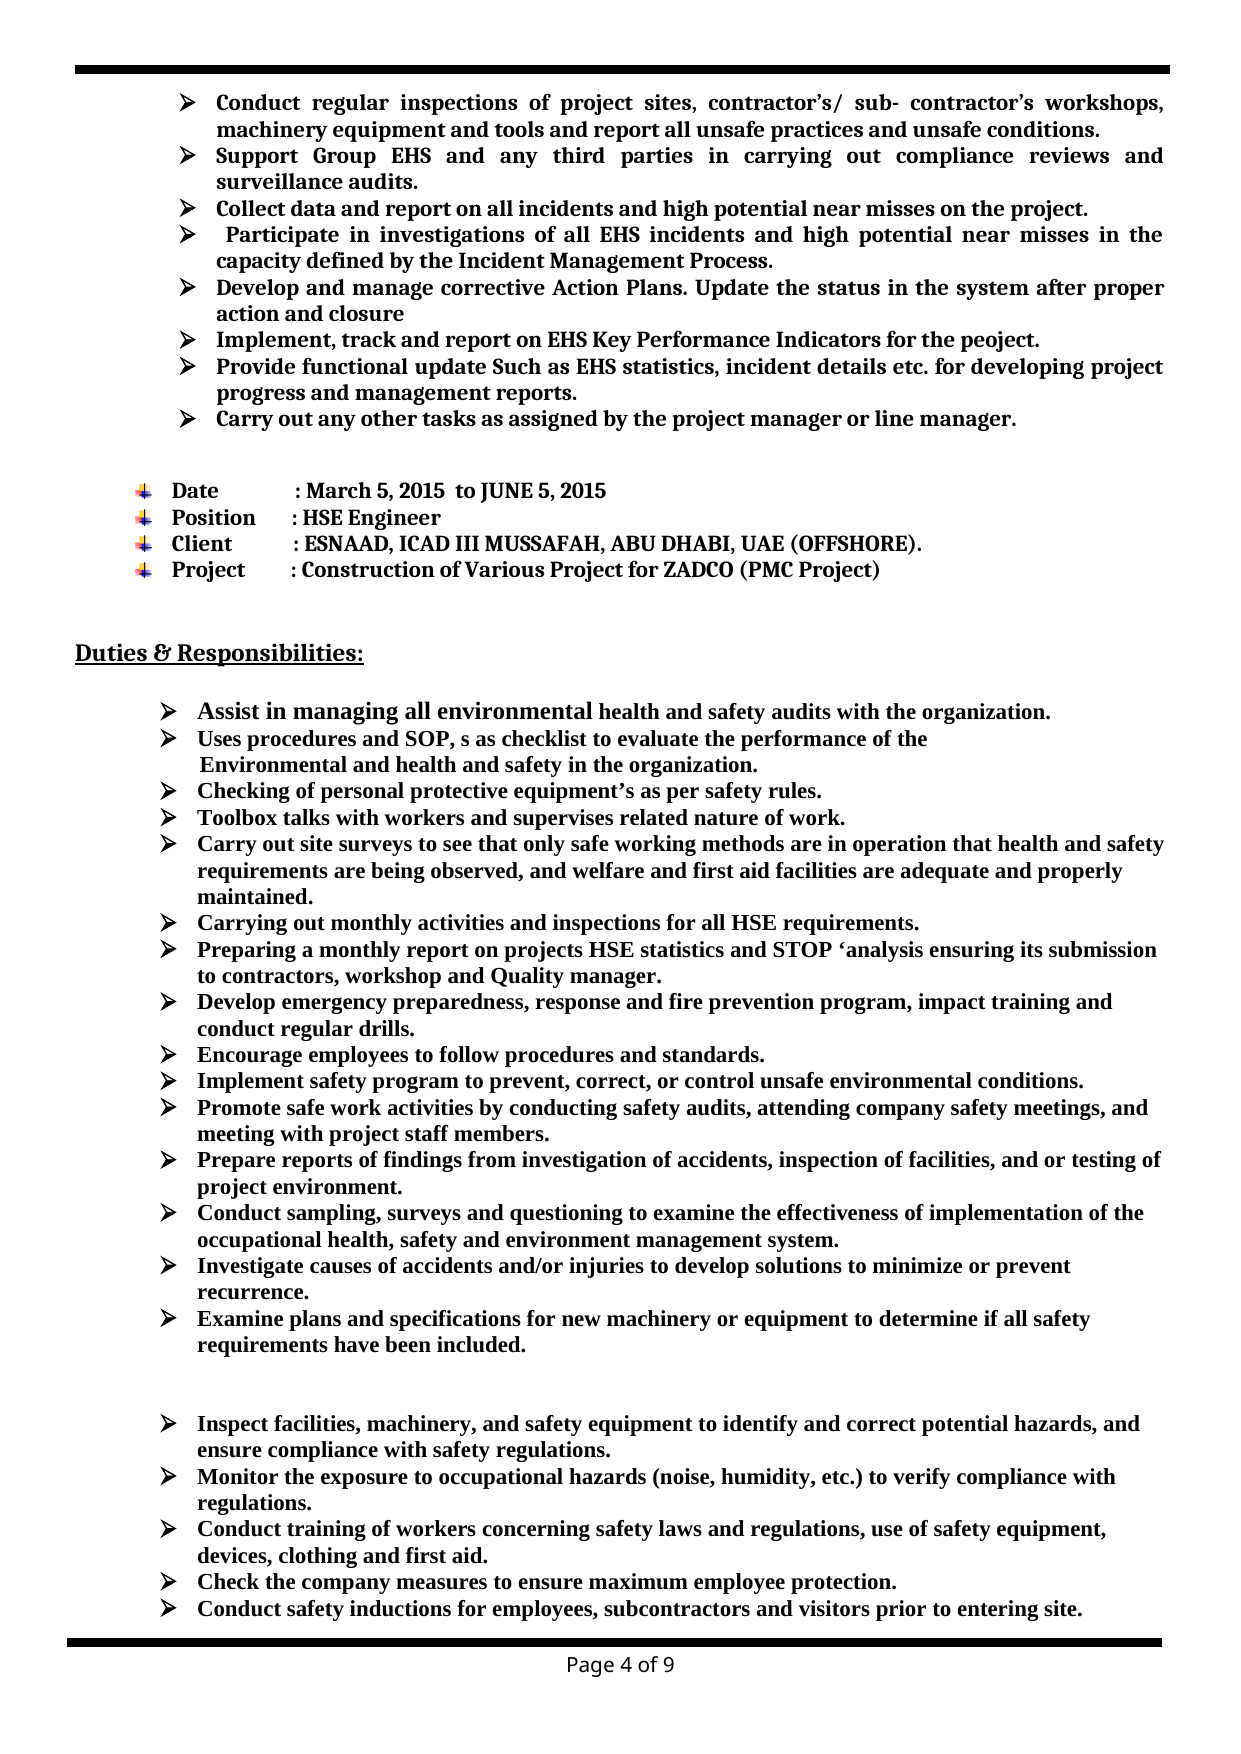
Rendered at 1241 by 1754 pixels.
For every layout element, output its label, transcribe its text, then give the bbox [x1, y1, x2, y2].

list Implement safety program to prevent, correct, or control unsafe environmental conditions. [159, 1067, 1165, 1094]
list Develop emergency preparedness, response and fire prevention program, impact training and conduct regular drills. [159, 988, 1165, 1041]
text Duties & Responsibilities: [75, 639, 1165, 667]
list Monitor the exposure to occupational hazards (noise, humidity, etc.) to verify compliance with regulations. [159, 1463, 1165, 1516]
list Implement, track and report on EHS Key Performance Indicators for the peoject. [178, 327, 1165, 353]
list Assist in managing all environmental health and safety audits with the organization. [159, 696, 1165, 725]
list Carry out any other tasks as assigned by the project manager or line manager. [178, 406, 1165, 433]
list Promote safe work activities by conducting safety audits, attending company safety meetings, and meeting with project staff members. [159, 1094, 1165, 1147]
list Toolbox talks with workers and supervises related nature of work. [159, 804, 1165, 830]
picture [135, 561, 152, 578]
picture [135, 482, 152, 499]
list Client : ESNAAD, ICAD III MUSSAFAH, ABU DHABI, UAE (OFFSHORE). [134, 531, 1165, 557]
list Conduct sampling, surveys and questioning to examine the effectiveness of implementation of the occupational health, safety and environment management system. [159, 1199, 1165, 1252]
list Check the company measures to ensure maximum employee protection. [159, 1568, 1165, 1594]
list Encourage employees to follow procedures and standards. [159, 1041, 1165, 1067]
list Examine plans and specifications for new machinery or equipment to determine if all safety requirements have been included. [159, 1305, 1165, 1357]
picture [135, 508, 152, 526]
list Provide functional update Such as EHS statistics, incident details etc. for developing project progress and management reports. [178, 353, 1165, 406]
list Carrying out monthly activities and inspections for all HSE requirements. [159, 909, 1165, 936]
list Conduct regular inspections of project sites, contractor’s/ sub- contractor’s workshops, machinery equipment and tools and report all unsafe practices and unsafe conditions. [178, 90, 1165, 143]
list Project : Construction of Various Project for ZADCO (PMC Project) [134, 557, 1165, 583]
list Position : HSE Engineer [134, 504, 1165, 531]
list Investigate causes of accidents and/or injuries to develop solutions to minimize or prevent recurrence. [159, 1252, 1165, 1305]
list Carry out site surveys to see that only safe working methods are in operation that health and safety requirements are being observed, and welfare and first aid facilities are adequate and properly maintained. [159, 830, 1165, 909]
list Checking of personal protective equipment’s as per safety rules. [159, 778, 1165, 804]
list Participate in investigations of all EHS incidents and high potential near misses in the capacity defined by the Incident Management Process. [178, 222, 1165, 274]
list Develop and manage corrective Action Plans. Update the status in the system after proper action and closure [178, 274, 1165, 327]
list Date : March 5, 2015 to JUNE 5, 2015 [134, 478, 1165, 504]
picture [135, 534, 152, 552]
list Support Group EHS and any third parties in carrying out compliance reviews and surveillance audits. [178, 143, 1165, 195]
list Prepare reports of findings from investigation of accidents, inspection of facilities, and or testing of project environment. [159, 1147, 1165, 1199]
list Preparing a monthly report on projects HSE statistics and STOP ‘analysis ensuring its submission to contractors, workshop and Quality manager. [159, 936, 1165, 988]
list Conduct safety inductions for employees, subcontractors and visitors prior to entering site. [159, 1594, 1165, 1621]
list Inspect facilities, machinery, and safety equipment to identify and correct potential hazards, and ensure compliance with safety regulations. [159, 1410, 1165, 1463]
list Uses procedures and SOP, s as checklist to evaluate the performance of the [159, 725, 1165, 751]
text Environmental and health and safety in the organization. [159, 751, 1165, 778]
list Conduct training of workers concerning safety laws and regulations, use of safety equipment, devices, clothing and first aid. [159, 1516, 1165, 1568]
list Collect data and report on all incidents and high potential near misses on the project. [178, 195, 1165, 222]
